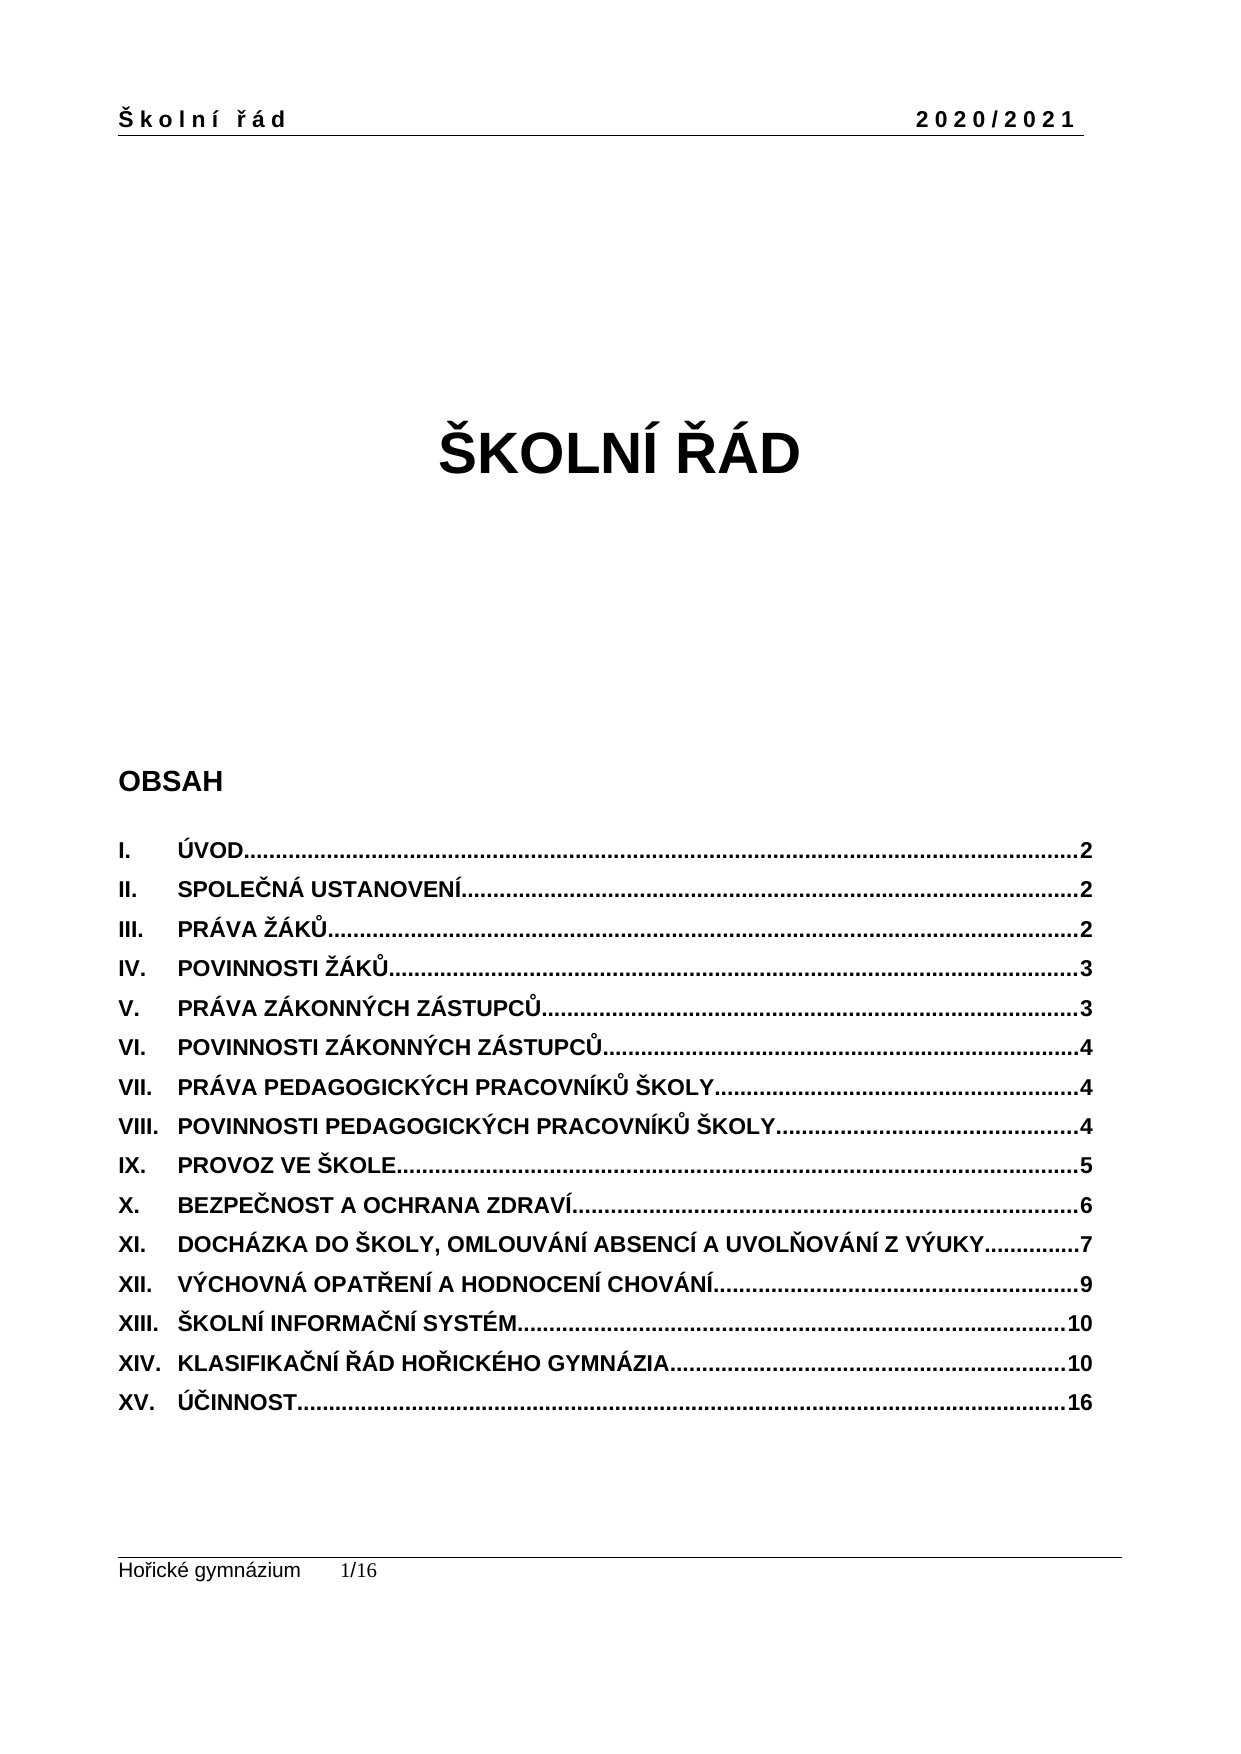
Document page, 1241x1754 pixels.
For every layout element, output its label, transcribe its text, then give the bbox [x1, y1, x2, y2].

text OBSAH [118, 764, 1122, 798]
list DOCHÁZKA DO ŠKOLY, OMLOUVÁNÍ ABSENCÍ A UVOLŇOVÁNÍ Z VÝUKY 7 [118, 1231, 1122, 1258]
list BEZPEČNOST A OCHRANA ZDRAVÍ 6 [118, 1192, 1122, 1218]
list ÚČINNOST 16 [118, 1389, 1122, 1416]
list PROVOZ VE ŠKOLE 5 [118, 1152, 1122, 1179]
list POVINNOSTI ZÁKONNÝCH ZÁSTUPCŮ 4 [118, 1034, 1122, 1060]
list ÚVOD 2 [118, 837, 1122, 863]
list PRÁVA ŽÁKŮ 2 [118, 916, 1122, 942]
list POVINNOSTI ŽÁKŮ 3 [118, 955, 1122, 981]
list ŠKOLNÍ INFORMAČNÍ SYSTÉM 10 [118, 1310, 1122, 1337]
text ŠKOLNÍ ŘÁD [118, 419, 1122, 486]
list KLASIFIKAČNÍ ŘÁD HOŘICKÉHO GYMNÁZIA 10 [118, 1350, 1122, 1376]
list POVINNOSTI PEDAGOGICKÝCH PRACOVNÍKŮ ŠKOLY 4 [118, 1113, 1122, 1139]
list SPOLEČNÁ USTANOVENÍ 2 [118, 876, 1122, 902]
list PRÁVA ZÁKONNÝCH ZÁSTUPCŮ 3 [118, 994, 1122, 1021]
list PRÁVA PEDAGOGICKÝCH PRACOVNÍKŮ ŠKOLY 4 [118, 1073, 1122, 1100]
list VÝCHOVNÁ OPATŘENÍ A HODNOCENÍ CHOVÁNÍ 9 [118, 1271, 1122, 1297]
